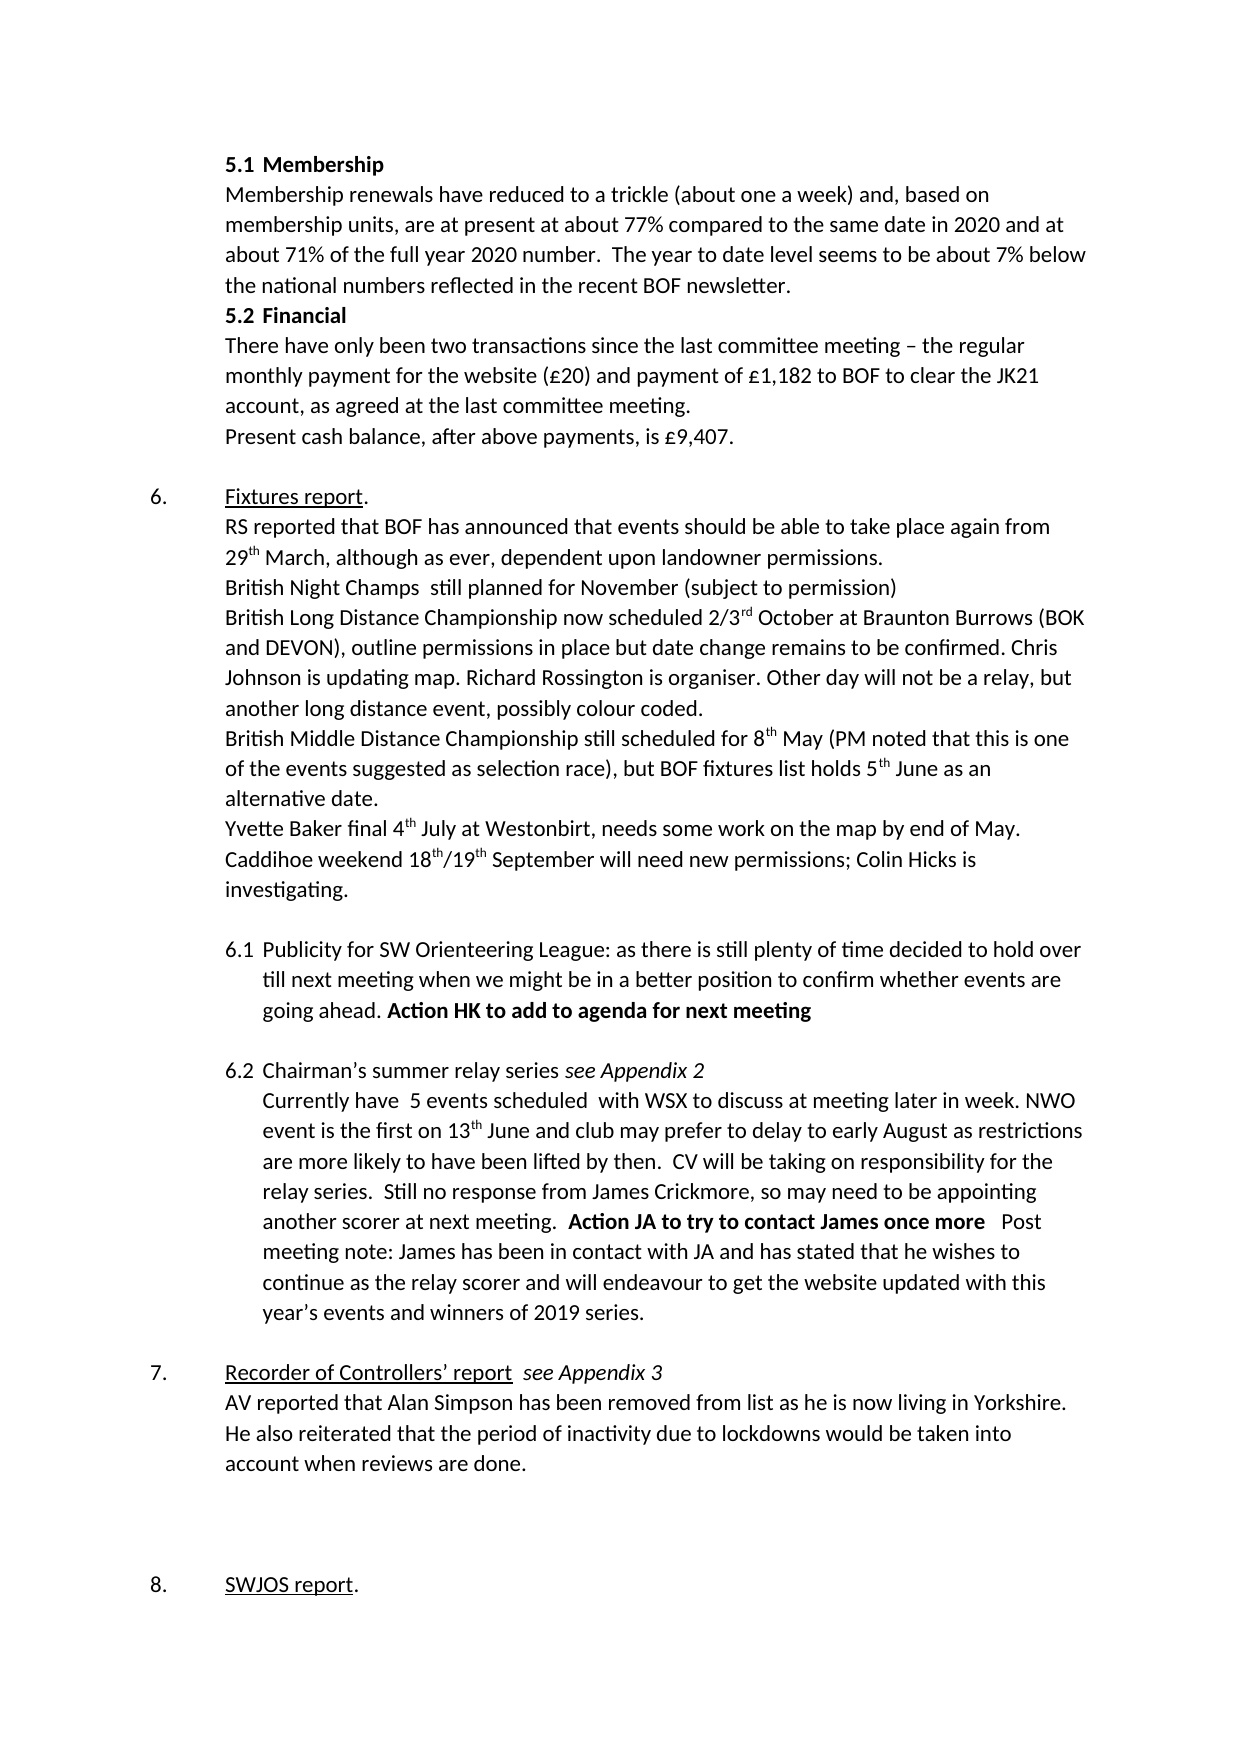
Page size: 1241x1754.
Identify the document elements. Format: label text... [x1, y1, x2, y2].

list Fixtures report. [150, 482, 1090, 510]
list Yvette Baker final 4th July at Westonbirt, needs some work on the map by end of May. [225, 814, 1090, 843]
list British Night Champs still planned for November (subject to permission) [225, 573, 1090, 601]
list Financial [225, 301, 1090, 329]
list Publicity for SW Orienteering League: as there is still plenty of time decided to hold over till next meeting when we might be in a better position to confirm whether events are going ahead. Action HK to add to agenda for next meeting [225, 935, 1090, 1024]
list British Middle Distance Championship still scheduled for 8th May (PM noted that this is one of the events suggested as selection race), but BOF fixtures list holds 5th June as an alternative date. [225, 724, 1090, 812]
list Present cash balance, after above payments, is £9,407. [225, 422, 1090, 450]
list Membership renewals have reduced to a trickle (about one a week) and, based on membership units, are at present at about 77% compared to the same date in 2020 and at about 71% of the full year 2020 number. The year to date level seems to be about 7% below the national numbers reflected in the recent BOF newsletter. [225, 180, 1090, 299]
list Caddihoe weekend 18th/19th September will need new permissions; Colin Hicks is investigating. [225, 845, 1090, 903]
list Membership [225, 150, 1090, 178]
list Chairman’s summer relay series see Appendix 2 [225, 1056, 1090, 1084]
list RS reported that BOF has announced that events should be able to take place again from 29th March, although as ever, dependent upon landowner permissions. [225, 512, 1090, 571]
list There have only been two transactions since the last committee meeting – the regular monthly payment for the website (£20) and payment of £1,182 to BOF to clear the JK21 account, as agreed at the last committee meeting. [225, 331, 1090, 420]
list SWJOS report. [150, 1570, 1090, 1598]
list AV reported that Alan Simpson has been removed from list as he is now living in Yorkshire. He also reiterated that the period of inactivity due to lockdowns would be taken into account when reviews are done. [225, 1388, 1090, 1477]
list Currently have 5 events scheduled with WSX to discuss at meeting later in week. NWO event is the first on 13th June and club may prefer to delay to early August as restrictions are more likely to have been lifted by then. CV will be taking on responsibility for the relay series. Still no response from James Crickmore, so may need to be appointing another scorer at next meeting. Action JA to try to contact James once more Post meeting note: James has been in contact with JA and has stated that he wishes to continue as the relay scorer and will endeavour to get the website updated with this year’s events and winners of 2019 series. [262, 1086, 1090, 1326]
list British Long Distance Championship now scheduled 2/3rd October at Braunton Burrows (BOK and DEVON), outline permissions in place but date change remains to be confirmed. Chris Johnson is updating map. Richard Rossington is organiser. Other day will not be a relay, but another long distance event, possibly colour coded. [225, 603, 1090, 722]
list Recorder of Controllers’ report see Appendix 3 [150, 1358, 1090, 1386]
